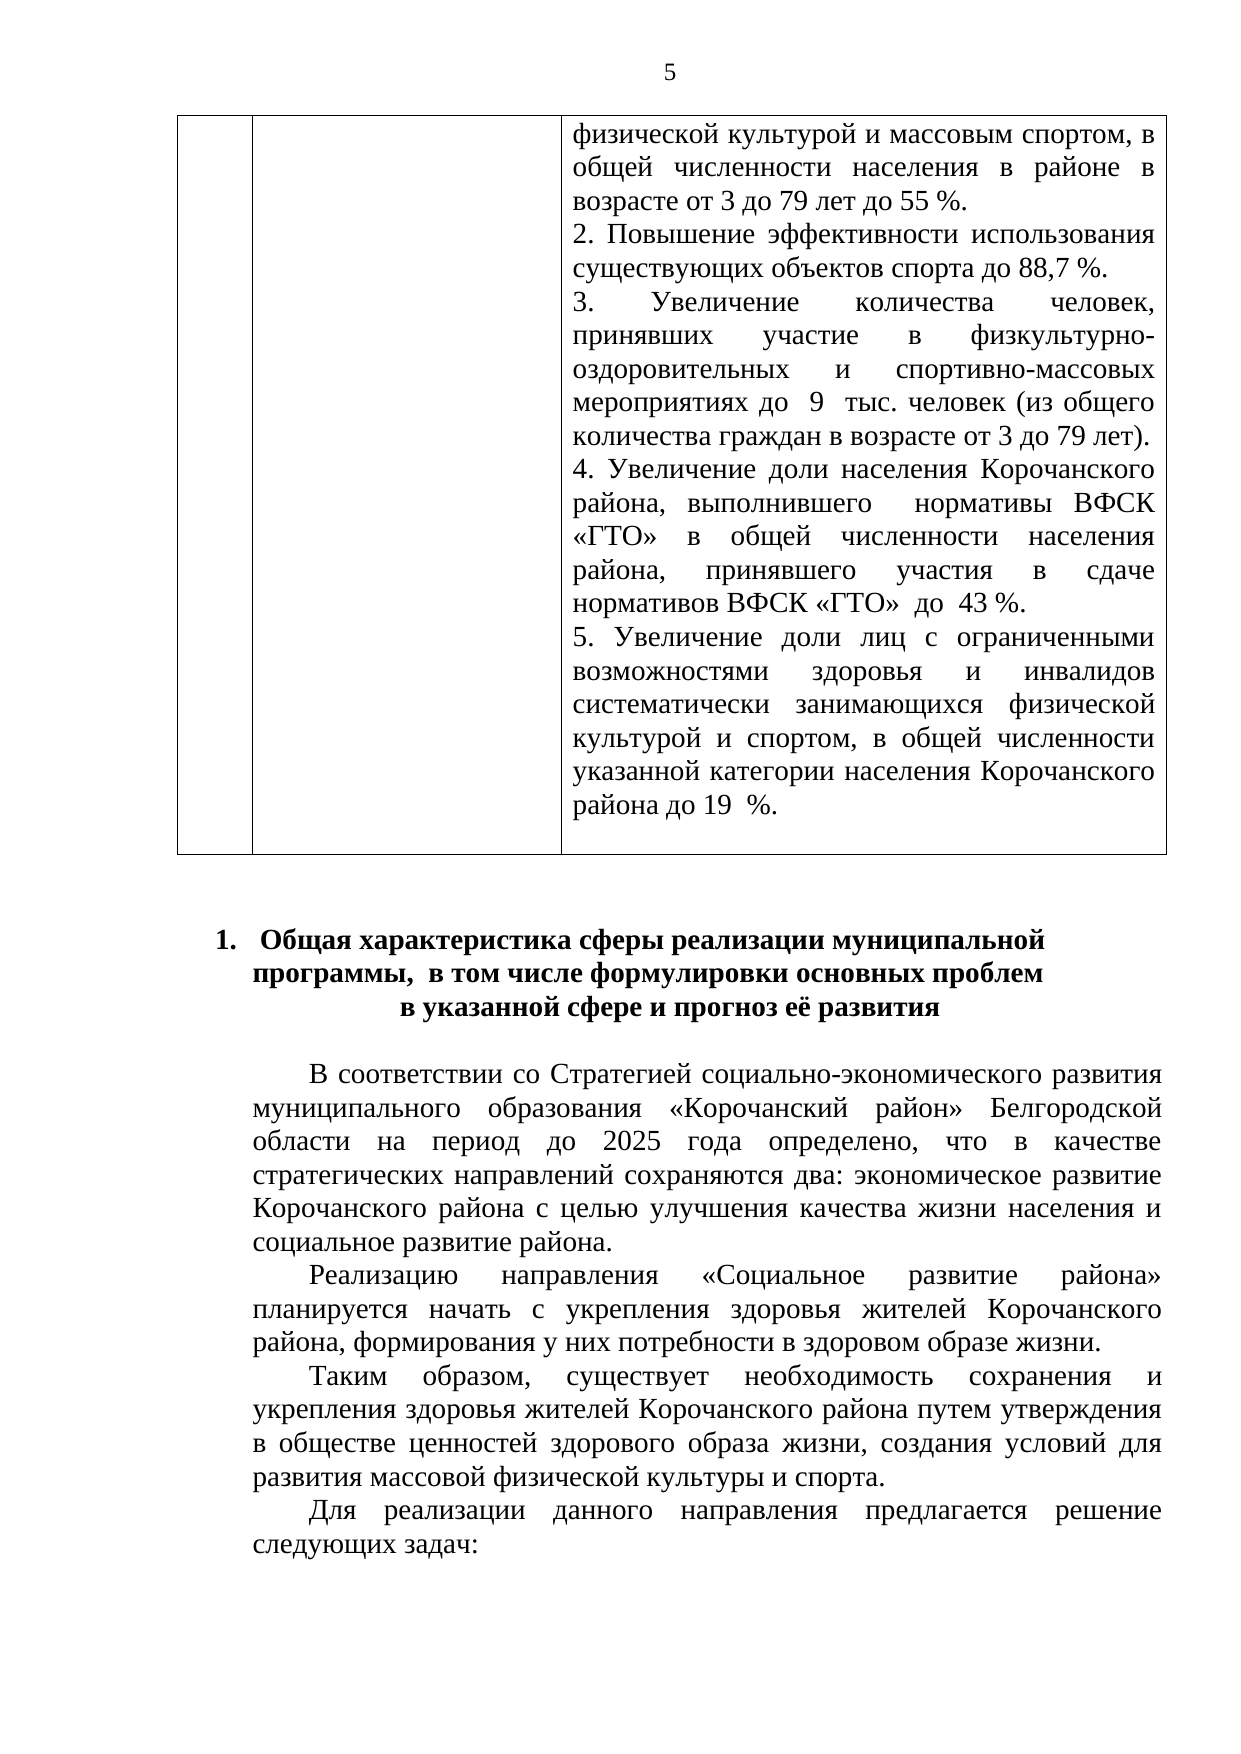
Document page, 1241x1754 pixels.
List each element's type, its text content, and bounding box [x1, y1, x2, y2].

text Для реализации данного направления предлагается решение следующих задач: [252, 1492, 1162, 1559]
text в указанной сфере и прогноз её развития [177, 989, 1162, 1023]
table_cell 9 [178, 116, 252, 854]
list Общая характеристика сферы реализации муниципальной программы, в том числе формулировки основных проблем [215, 922, 1162, 989]
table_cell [562, 116, 1166, 854]
text В соответствии со Стратегией социально-экономического развития муниципального образования «Корочанский район» Белгородской области на период до 2025 года определено, что в качестве стратегических направлений сохраняются два: экономическое развитие Корочанского района с целью улучшения качества жизни населения и социальное развитие района. [252, 1056, 1162, 1257]
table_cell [253, 116, 561, 854]
text Таким образом, существует необходимость сохранения и укрепления здоровья жителей Корочанского района путем утверждения в обществе ценностей здорового образа жизни, создания условий для развития массовой физической культуры и спорта. [252, 1358, 1162, 1492]
text Реализацию направления «Социальное развитие района» планируется начать с укрепления здоровья жителей Корочанского района, формирования у них потребности в здоровом образе жизни. [252, 1257, 1162, 1358]
